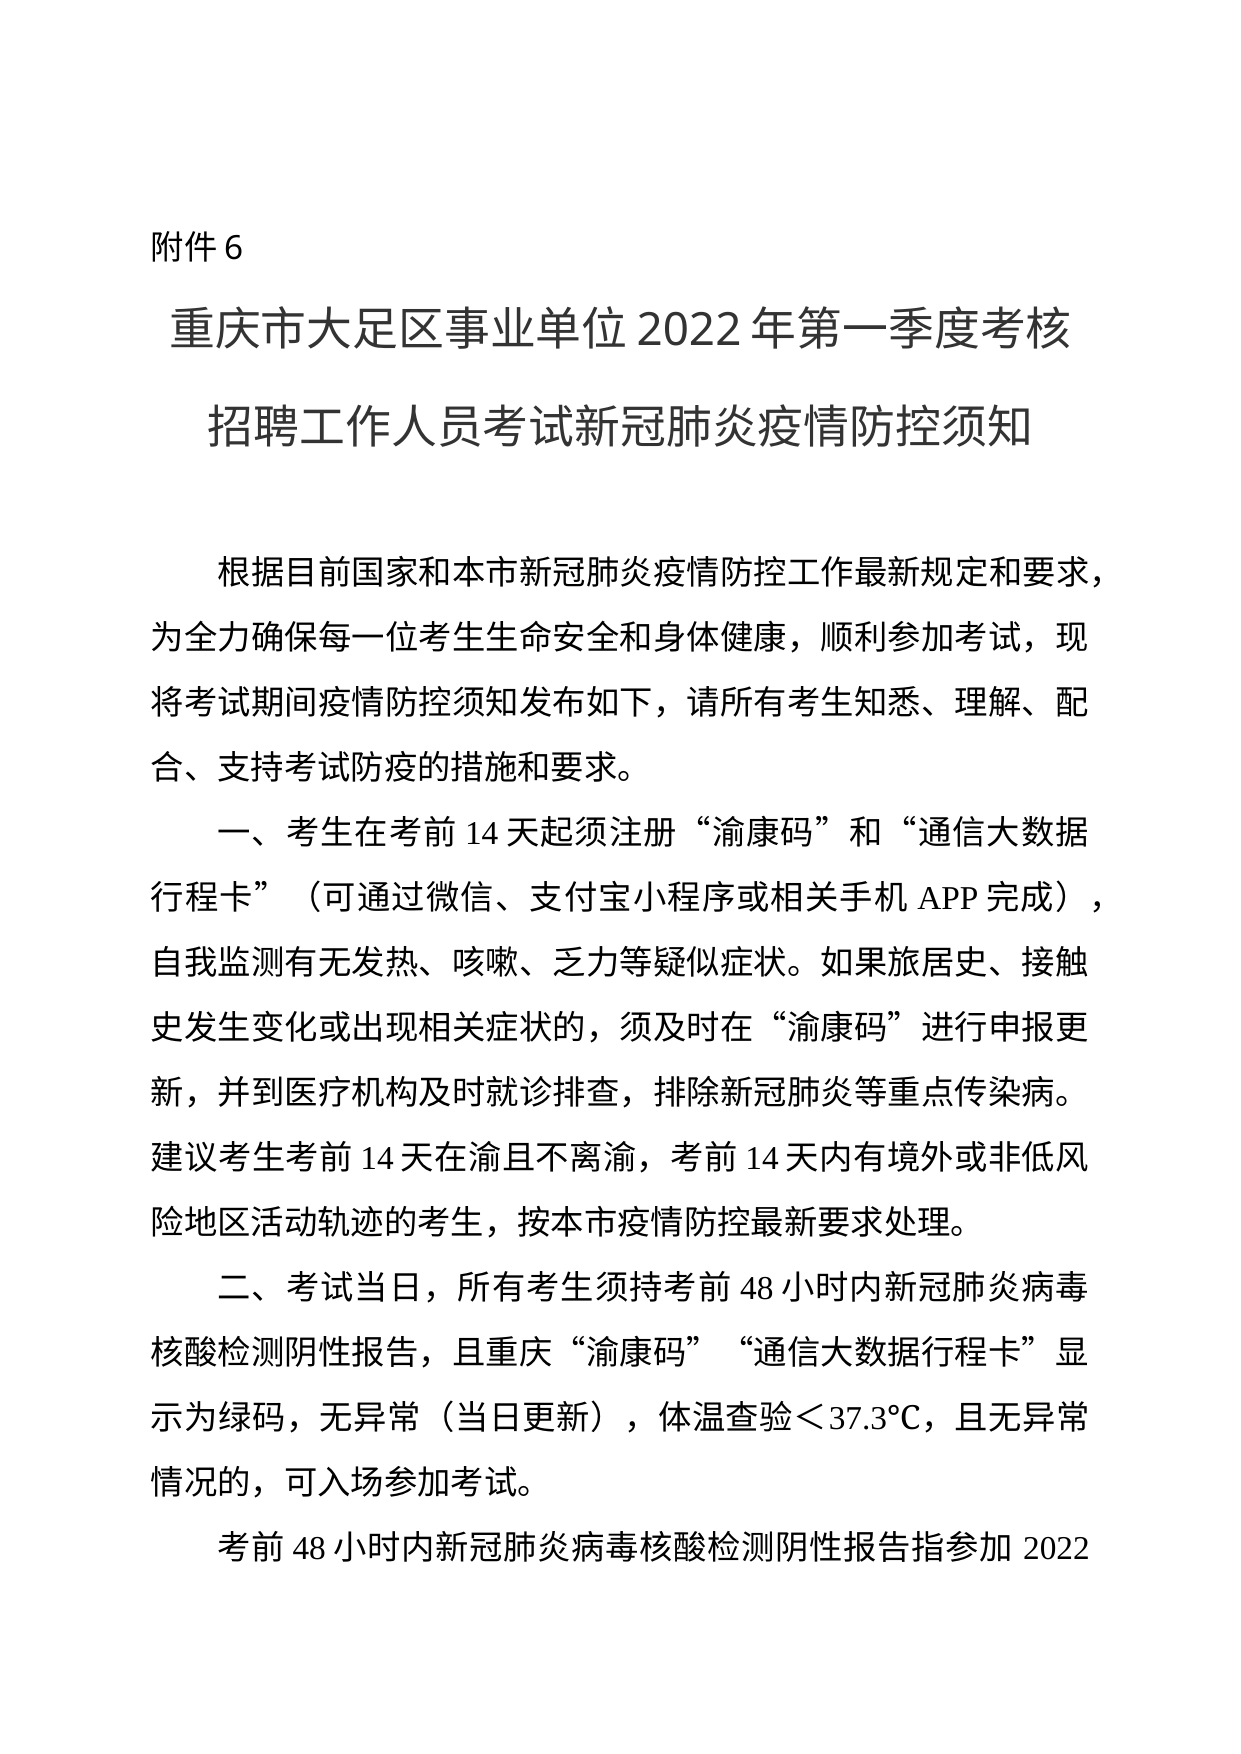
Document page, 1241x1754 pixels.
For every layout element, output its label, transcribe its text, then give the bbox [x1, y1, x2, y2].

text 二、考试当日，所有考生须持考前48小时内新冠肺炎病毒核酸检测阴性报告，且重庆“渝康码”“通信大数据行程卡”显示为绿码，无异常（当日更新），体温查验＜37.3℃，且无异常情况的，可入场参加考试。 [151, 1252, 1089, 1512]
text 一、考生在考前14天起须注册“渝康码”和“通信大数据行程卡”（可通过微信、支付宝小程序或相关手机APP完成），自我监测有无发热、咳嗽、乏力等疑似症状。如果旅居史、接触史发生变化或出现相关症状的，须及时在“渝康码”进行申报更新，并到医疗机构及时就诊排查，排除新冠肺炎等重点传染病。建议考生考前14天在渝且不离渝，考前14天内有境外或非低风险地区活动轨迹的考生，按本市疫情防控最新要求处理。 [151, 797, 1089, 1252]
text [151, 1512, 1089, 1577]
text 重庆市大足区事业单位2022年第一季度考核招聘工作人员考试新冠肺炎疫情防控须知 [151, 277, 1089, 472]
text 根据目前国家和本市新冠肺炎疫情防控工作最新规定和要求，为全力确保每一位考生生命安全和身体健康，顺利参加考试，现将考试期间疫情防控须知发布如下，请所有考生知悉、理解、配合、支持考试防疫的措施和要求。 [151, 537, 1089, 797]
text 附件6 [151, 212, 1089, 277]
